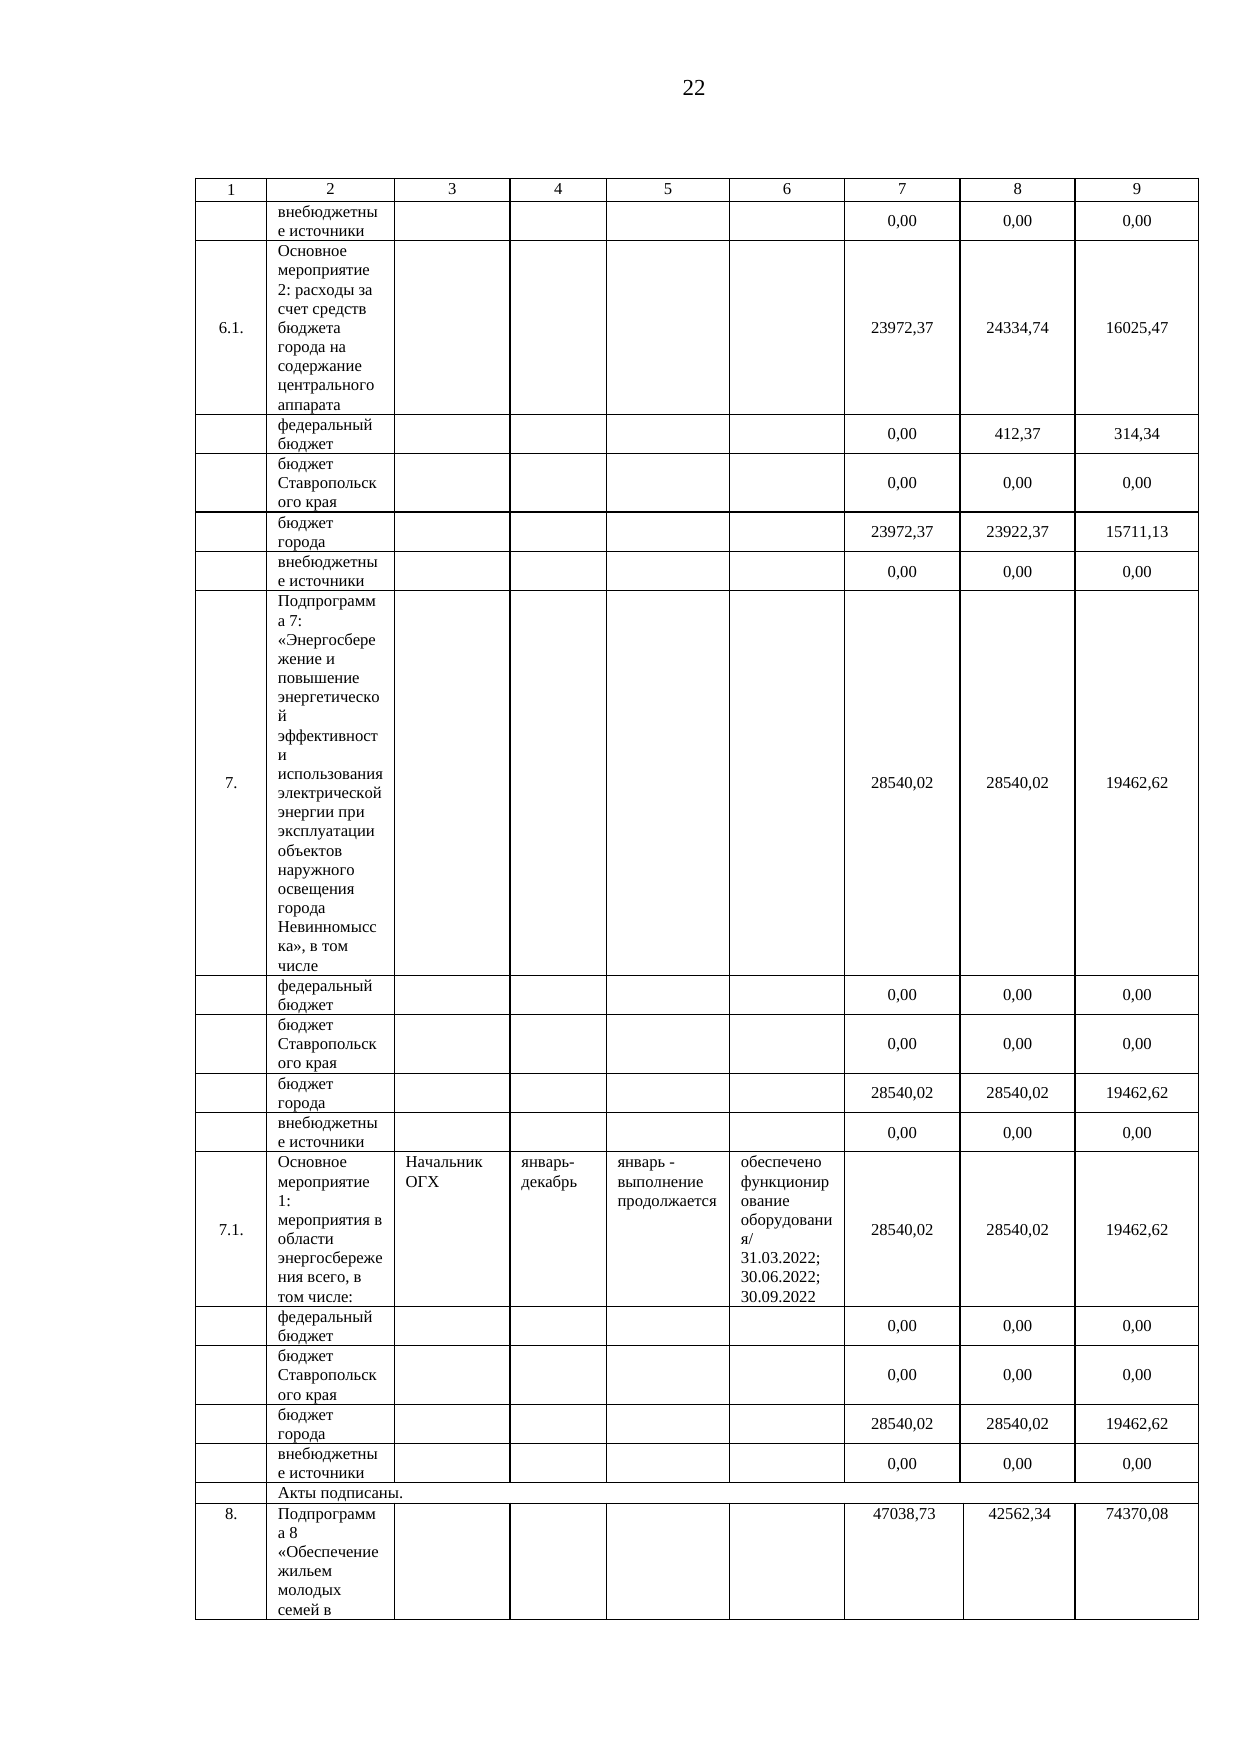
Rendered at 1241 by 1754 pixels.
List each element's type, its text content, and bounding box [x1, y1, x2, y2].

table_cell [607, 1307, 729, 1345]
table_cell 0,00 [961, 202, 1074, 240]
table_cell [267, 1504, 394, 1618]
table_cell [395, 591, 509, 974]
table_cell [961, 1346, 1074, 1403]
table_cell [511, 454, 606, 511]
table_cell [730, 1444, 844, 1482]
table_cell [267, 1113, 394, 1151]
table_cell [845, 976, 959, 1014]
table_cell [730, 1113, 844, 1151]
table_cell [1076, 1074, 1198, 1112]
table_cell [730, 241, 844, 413]
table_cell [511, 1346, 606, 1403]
table_cell [607, 513, 729, 551]
table_cell 0,00 [1076, 454, 1198, 511]
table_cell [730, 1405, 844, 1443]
table_cell 23922,37 [961, 513, 1074, 551]
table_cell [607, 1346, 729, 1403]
table_cell [730, 976, 844, 1014]
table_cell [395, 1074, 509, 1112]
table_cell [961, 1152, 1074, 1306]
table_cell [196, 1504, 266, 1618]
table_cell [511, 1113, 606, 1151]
table_cell [511, 513, 606, 551]
table_cell [511, 591, 606, 974]
table_cell 7. [196, 591, 266, 974]
table_cell [196, 552, 266, 590]
table_cell [395, 513, 509, 551]
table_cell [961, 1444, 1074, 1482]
table_cell [511, 241, 606, 413]
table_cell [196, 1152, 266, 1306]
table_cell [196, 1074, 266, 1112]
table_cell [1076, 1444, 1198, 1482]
table_cell [395, 454, 509, 511]
table_cell 24334,74 [961, 241, 1074, 413]
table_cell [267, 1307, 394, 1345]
table_cell [607, 591, 729, 974]
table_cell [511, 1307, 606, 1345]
table_cell [395, 415, 509, 453]
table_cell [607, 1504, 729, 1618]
table_cell Основное мероприятие 2: расходы за счет средств бюджета города на содержание центрального аппарата [267, 241, 394, 413]
table_cell [607, 241, 729, 413]
table_cell [511, 976, 606, 1014]
table_cell [730, 454, 844, 511]
table_cell 0,00 [961, 552, 1074, 590]
table_cell [511, 202, 606, 240]
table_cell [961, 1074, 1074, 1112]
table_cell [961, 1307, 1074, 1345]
table_cell внебюджетные источники [267, 552, 394, 590]
table_header 5 [607, 179, 729, 201]
table_cell [196, 513, 266, 551]
table_cell 16025,47 [1076, 241, 1198, 413]
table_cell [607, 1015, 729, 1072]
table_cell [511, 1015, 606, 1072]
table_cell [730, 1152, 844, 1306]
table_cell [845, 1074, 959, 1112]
table_cell [395, 552, 509, 590]
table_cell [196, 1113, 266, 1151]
table_cell [196, 415, 266, 453]
table_cell [511, 552, 606, 590]
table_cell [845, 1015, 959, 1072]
table_cell 0,00 [961, 454, 1074, 511]
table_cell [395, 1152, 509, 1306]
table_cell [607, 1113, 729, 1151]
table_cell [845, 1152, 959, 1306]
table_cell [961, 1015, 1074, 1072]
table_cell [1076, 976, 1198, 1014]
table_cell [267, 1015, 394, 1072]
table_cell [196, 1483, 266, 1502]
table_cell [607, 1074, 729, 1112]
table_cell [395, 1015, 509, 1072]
table_header 8 [961, 179, 1074, 201]
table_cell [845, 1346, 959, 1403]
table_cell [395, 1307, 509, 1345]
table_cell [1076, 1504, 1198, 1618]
table_cell 412,37 [961, 415, 1074, 453]
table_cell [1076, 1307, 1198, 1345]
table_header 9 [1076, 179, 1198, 201]
table_cell бюджет города [267, 513, 394, 551]
table_cell 15711,13 [1076, 513, 1198, 551]
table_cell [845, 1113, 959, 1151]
table_header 7 [845, 179, 959, 201]
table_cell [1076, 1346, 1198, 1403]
table_cell [395, 241, 509, 413]
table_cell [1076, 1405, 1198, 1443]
table_cell [730, 415, 844, 453]
table_cell [607, 202, 729, 240]
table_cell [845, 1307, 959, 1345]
table_cell [730, 202, 844, 240]
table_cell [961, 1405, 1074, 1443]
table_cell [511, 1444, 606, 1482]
table_cell внебюджетные источники [267, 202, 394, 240]
table_cell [196, 976, 266, 1014]
table_header 1 [196, 179, 266, 201]
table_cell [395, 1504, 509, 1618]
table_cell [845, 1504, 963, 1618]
table_cell Подпрограмма 7: «Энергосбережение и повышение энергетической эффективности использования электрической энергии при эксплуатации объектов наружного освещения города Невинномысска», в том числе [267, 591, 394, 974]
table_cell 0,00 [1076, 202, 1198, 240]
table_cell [196, 454, 266, 511]
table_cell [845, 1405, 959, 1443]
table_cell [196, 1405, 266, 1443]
table_cell [607, 454, 729, 511]
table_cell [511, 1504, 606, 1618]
table_cell 314,34 [1076, 415, 1198, 453]
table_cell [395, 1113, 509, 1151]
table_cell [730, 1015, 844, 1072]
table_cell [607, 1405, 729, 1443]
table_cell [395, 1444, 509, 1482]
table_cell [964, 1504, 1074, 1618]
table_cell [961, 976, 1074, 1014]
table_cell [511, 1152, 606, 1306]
table_cell 0,00 [845, 202, 959, 240]
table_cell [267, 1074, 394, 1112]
table_cell [395, 976, 509, 1014]
table_cell федеральный бюджет [267, 415, 394, 453]
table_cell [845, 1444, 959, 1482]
table_cell [607, 976, 729, 1014]
table_cell [730, 591, 844, 974]
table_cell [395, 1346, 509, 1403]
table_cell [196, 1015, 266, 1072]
table_header 4 [511, 179, 606, 201]
table_cell бюджет Ставропольского края [267, 454, 394, 511]
table_header 2 [267, 179, 394, 201]
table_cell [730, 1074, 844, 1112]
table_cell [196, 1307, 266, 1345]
table_cell [395, 202, 509, 240]
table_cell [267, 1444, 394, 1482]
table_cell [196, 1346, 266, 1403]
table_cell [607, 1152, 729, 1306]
table_cell 0,00 [845, 415, 959, 453]
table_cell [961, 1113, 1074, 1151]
table_cell 28540,02 [961, 591, 1074, 974]
table_cell 0,00 [845, 454, 959, 511]
table_cell [607, 552, 729, 590]
table_cell 0,00 [1076, 552, 1198, 590]
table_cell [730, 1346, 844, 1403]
table_cell [196, 202, 266, 240]
table_cell федеральный бюджет [267, 976, 394, 1014]
table_header 3 [395, 179, 509, 201]
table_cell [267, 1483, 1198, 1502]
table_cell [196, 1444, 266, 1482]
table_header 6 [730, 179, 844, 201]
table_cell [730, 552, 844, 590]
table_cell 23972,37 [845, 513, 959, 551]
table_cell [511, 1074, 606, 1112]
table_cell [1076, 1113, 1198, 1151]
table_cell [511, 415, 606, 453]
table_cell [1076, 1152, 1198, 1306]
table_cell 19462,62 [1076, 591, 1198, 974]
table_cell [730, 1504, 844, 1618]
table_cell 23972,37 [845, 241, 959, 413]
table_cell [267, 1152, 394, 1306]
table_cell [607, 415, 729, 453]
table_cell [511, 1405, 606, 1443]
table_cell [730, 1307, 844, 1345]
table_cell 28540,02 [845, 591, 959, 974]
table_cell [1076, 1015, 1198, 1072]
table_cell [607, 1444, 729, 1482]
table_cell 6.1. [196, 241, 266, 413]
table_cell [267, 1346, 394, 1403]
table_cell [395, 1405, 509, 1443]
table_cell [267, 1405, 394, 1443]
table_cell [730, 513, 844, 551]
table_cell 0,00 [845, 552, 959, 590]
